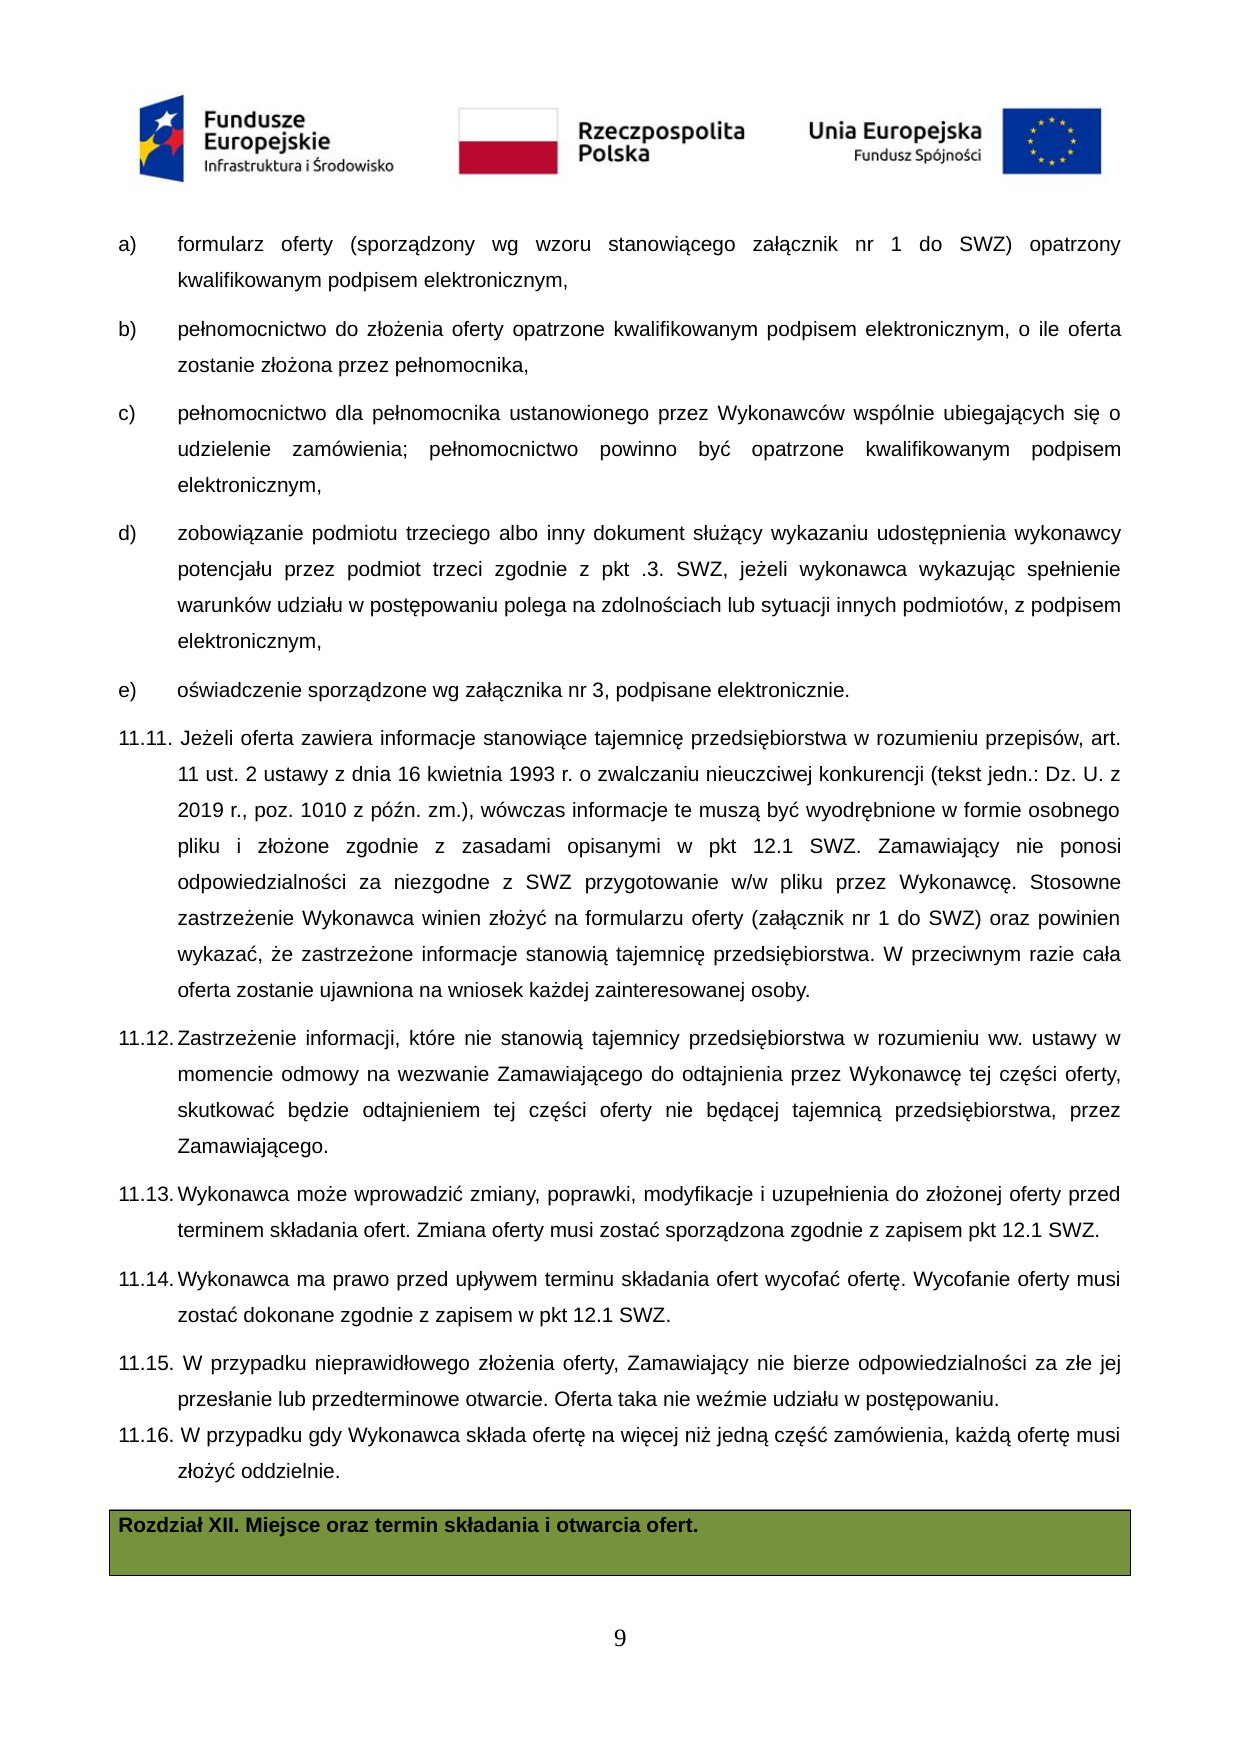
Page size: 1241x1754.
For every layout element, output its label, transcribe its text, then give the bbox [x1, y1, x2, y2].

picture [118, 73, 1123, 204]
text 11.12. Zastrzeżenie informacji, które nie stanowią tajemnicy przedsiębiorstwa w rozumieniu ww. ustawy w momencie odmowy na wezwanie Zamawiającego do odtajnienia przez Wykonawcę tej części oferty, skutkować będzie odtajnieniem tej części oferty nie będącej tajemnicą przedsiębiorstwa, przez Zamawiającego. [118, 1026, 1122, 1158]
list c) pełnomocnictwo dla pełnomocnika ustanowionego przez Wykonawców wspólnie ubiegających się o udzielenie zamówienia; pełnomocnictwo powinno być opatrzone kwalifikowanym podpisem elektronicznym, [118, 401, 1122, 497]
list e) oświadczenie sporządzone wg załącznika nr 3, podpisane elektronicznie. [118, 677, 1122, 701]
list a) formularz oferty (sporządzony wg wzoru stanowiącego załącznik nr 1 do SWZ) opatrzony kwalifikowanym podpisem elektronicznym, [118, 232, 1122, 292]
text 11.15. W przypadku nieprawidłowego złożenia oferty, Zamawiający nie bierze odpowiedzialności za złe jej przesłanie lub przedterminowe otwarcie. Oferta taka nie weźmie udziału w postępowaniu. [118, 1351, 1122, 1411]
text 11.11. Jeżeli oferta zawiera informacje stanowiące tajemnicę przedsiębiorstwa w rozumieniu przepisów, art. 11 ust. 2 ustawy z dnia 16 kwietnia 1993 r. o zwalczaniu nieuczciwej konkurencji (tekst jedn.: Dz. U. z 2019 r., poz. 1010 z późn. zm.), wówczas informacje te muszą być wyodrębnione w formie osobnego pliku i złożone zgodnie z zasadami opisanymi w pkt 12.1 SWZ. Zamawiający nie ponosi odpowiedzialności za niezgodne z SWZ przygotowanie w/w pliku przez Wykonawcę. Stosowne zastrzeżenie Wykonawca winien złożyć na formularzu oferty (załącznik nr 1 do SWZ) oraz powinien wykazać, że zastrzeżone informacje stanowią tajemnicę przedsiębiorstwa. W przeciwnym razie cała oferta zostanie ujawniona na wniosek każdej zainteresowanej osoby. [118, 726, 1122, 1001]
text Rozdział XII. Miejsce oraz termin składania i otwarcia ofert. [110, 1511, 1130, 1537]
list d) zobowiązanie podmiotu trzeciego albo inny dokument służący wykazaniu udostępnienia wykonawcy potencjału przez podmiot trzeci zgodnie z pkt .3. SWZ, jeżeli wykonawca wykazując spełnienie warunków udziału w postępowaniu polega na zdolnościach lub sytuacji innych podmiotów, z podpisem elektronicznym, [118, 521, 1122, 653]
list b) pełnomocnictwo do złożenia oferty opatrzone kwalifikowanym podpisem elektronicznym, o ile oferta zostanie złożona przez pełnomocnika, [118, 316, 1122, 376]
text 11.13. Wykonawca może wprowadzić zmiany, poprawki, modyfikacje i uzupełnienia do złożonej oferty przed terminem składania ofert. Zmiana oferty musi zostać sporządzona zgodnie z zapisem pkt 12.1 SWZ. [118, 1182, 1122, 1242]
text 11.14. Wykonawca ma prawo przed upływem terminu składania ofert wycofać ofertę. Wycofanie oferty musi zostać dokonane zgodnie z zapisem w pkt 12.1 SWZ. [118, 1266, 1122, 1326]
text 11.16. W przypadku gdy Wykonawca składa ofertę na więcej niż jedną część zamówienia, każdą ofertę musi złożyć oddzielnie. [118, 1423, 1122, 1483]
